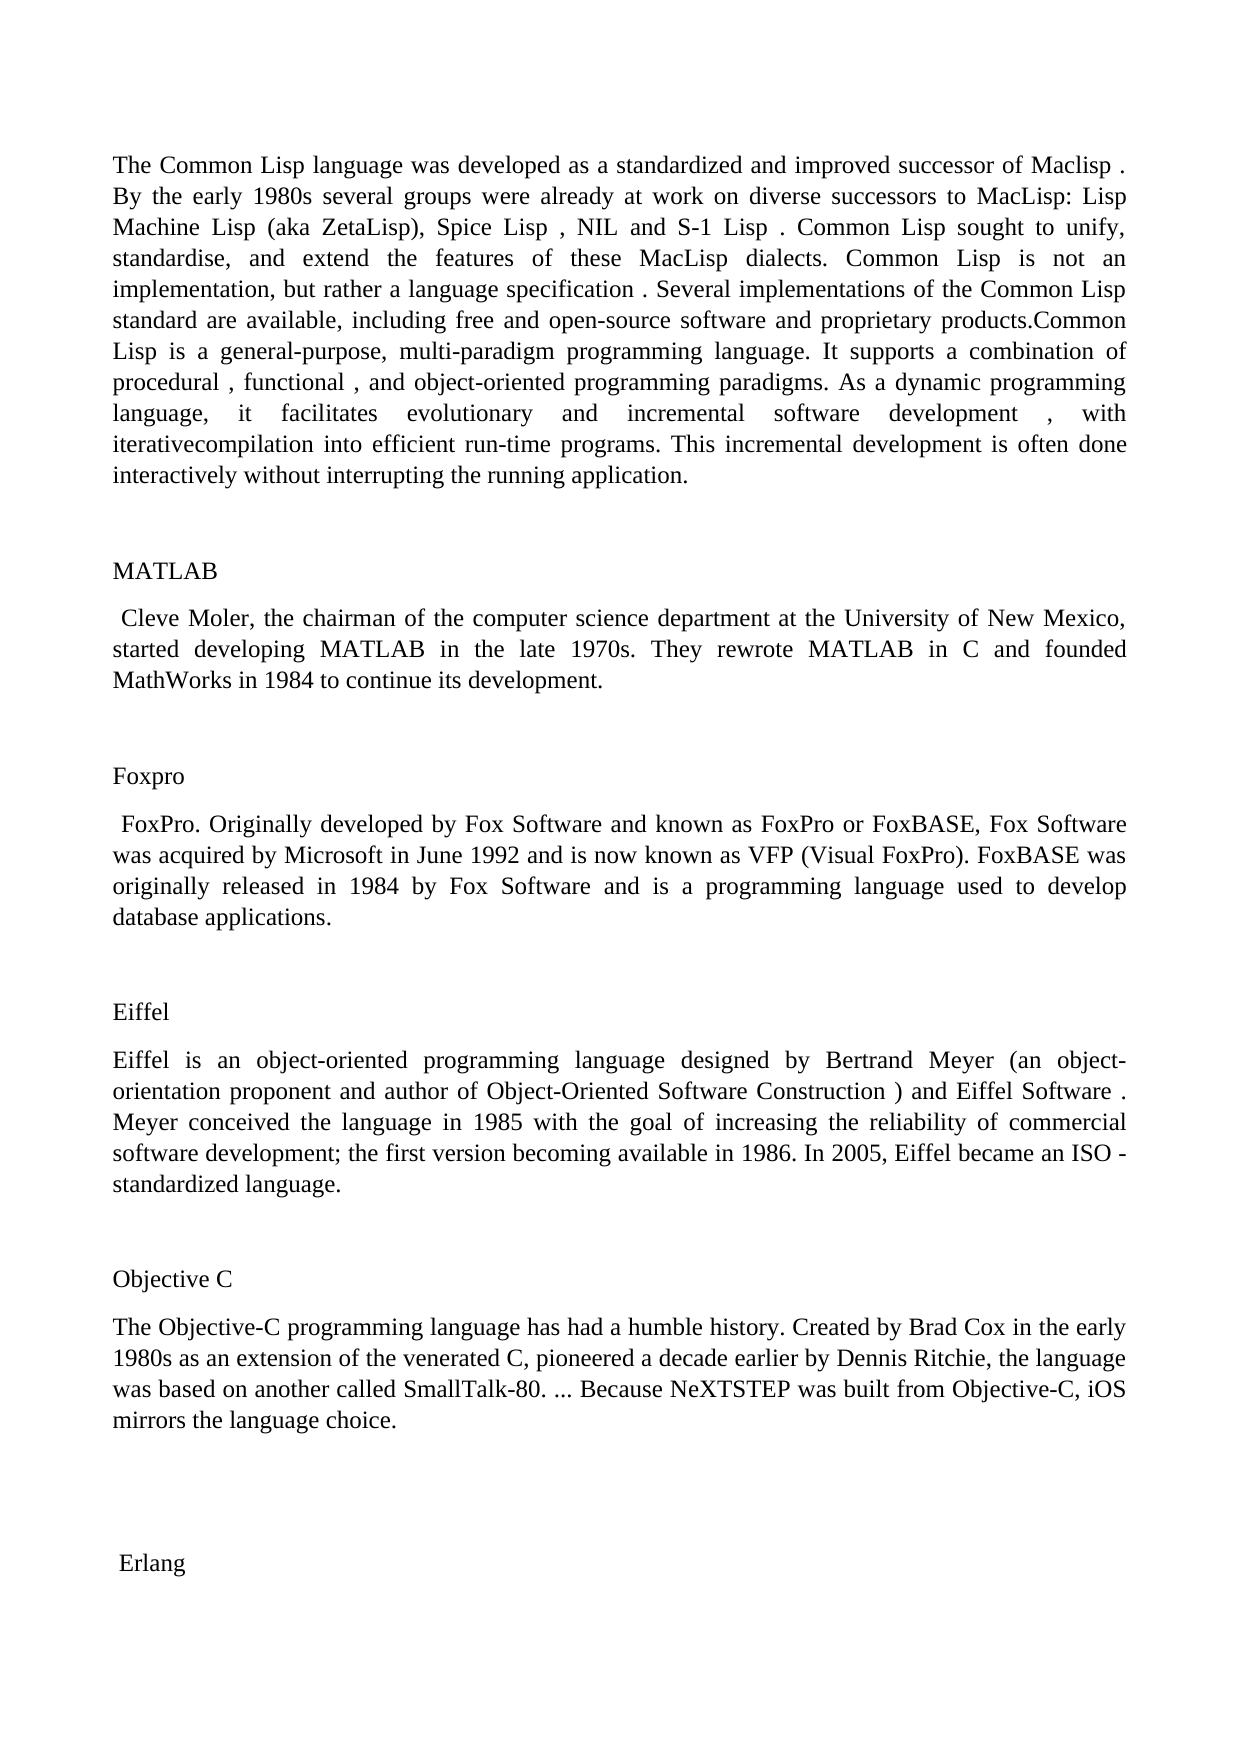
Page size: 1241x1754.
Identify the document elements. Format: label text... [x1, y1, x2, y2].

text Objective C [112, 1264, 1128, 1293]
text Cleve Moler, the chairman of the computer science department at the University of New Mexico, started developing MATLAB in the late 1970s. They rewrote MATLAB in C and founded MathWorks in 1984 to continue its development. [112, 603, 1128, 694]
text Eiffel is an object-oriented programming language designed by Bertrand Meyer (an object-orientation proponent and author of Object-Oriented Software Construction ) and Eiffel Software . Meyer conceived the language in 1985 with the goal of increasing the reliability of commercial software development; the first version becoming available in 1986. In 2005, Eiffel became an ISO -standardized language. [112, 1045, 1128, 1198]
text FoxPro. Originally developed by Fox Software and known as FoxPro or FoxBASE, Fox Software was acquired by Microsoft in June 1992 and is now known as VFP (Visual FoxPro). FoxBASE was originally released in 1984 by Fox Software and is a programming language used to develop database applications. [112, 809, 1128, 931]
text Erlang [112, 1548, 1128, 1577]
text The Objective-C programming language has had a humble history. Created by Brad Cox in the early 1980s as an extension of the venerated C, pioneered a decade earlier by Dennis Ritchie, the language was based on another called SmallTalk-80. ... Because NeXTSTEP was built from Objective-C, iOS mirrors the language choice. [112, 1312, 1128, 1434]
text MATLAB [112, 556, 1128, 584]
text The Common Lisp language was developed as a standardized and improved successor of Maclisp . By the early 1980s several groups were already at work on diverse successors to MacLisp: Lisp Machine Lisp (aka ZetaLisp), Spice Lisp , NIL and S-1 Lisp . Common Lisp sought to unify, standardise, and extend the features of these MacLisp dialects. Common Lisp is not an implementation, but rather a language specification . Several implementations of the Common Lisp standard are available, including free and open-source software and proprietary products.Common Lisp is a general-purpose, multi-paradigm programming language. It supports a combination of procedural , functional , and object-oriented programming paradigms. As a dynamic programming language, it facilitates evolutionary and incremental software development , with iterativecompilation into efficient run-time programs. This incremental development is often done interactively without interrupting the running application. [112, 150, 1128, 489]
text Eiffel [112, 997, 1128, 1026]
text Foxpro [112, 761, 1128, 790]
